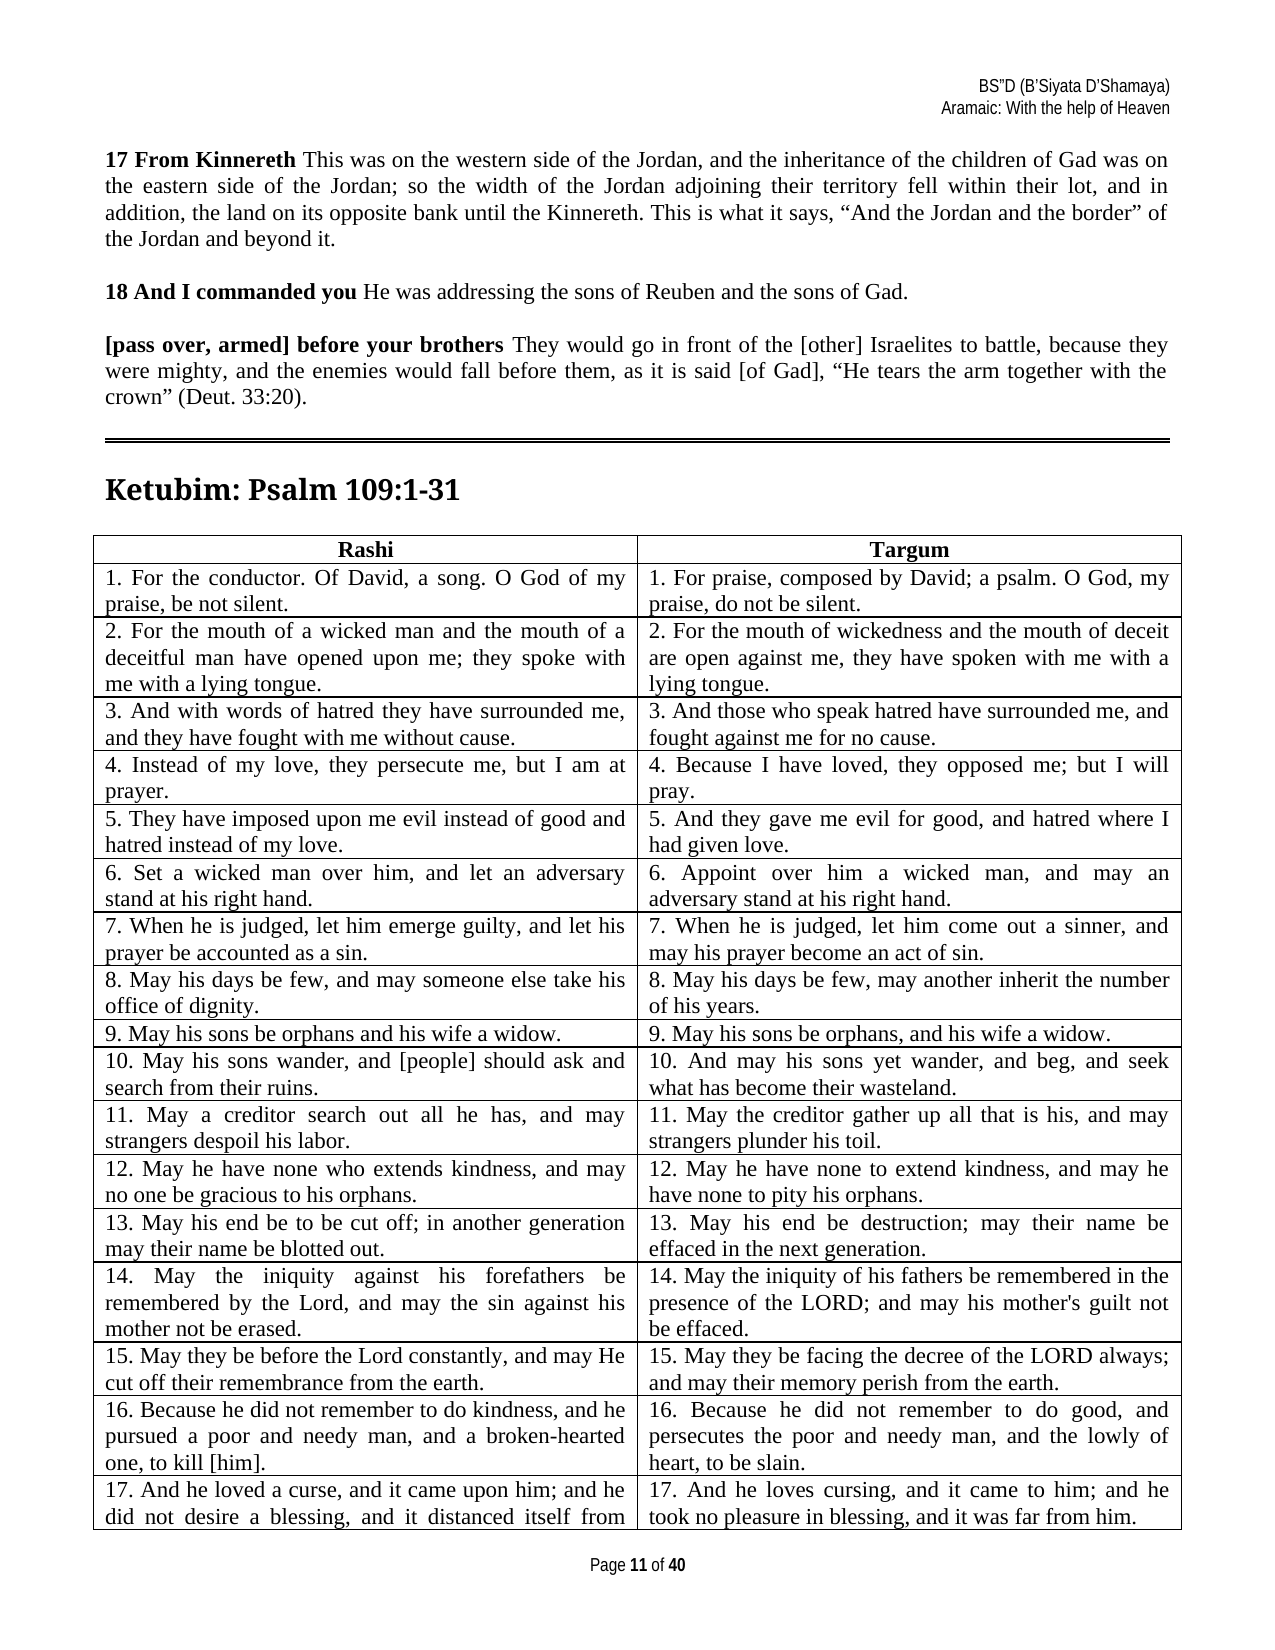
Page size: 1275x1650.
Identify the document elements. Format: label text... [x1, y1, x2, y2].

table_cell 13. May his end be destruction; may their name be effaced in the next generation. [638, 1209, 1181, 1261]
table_cell 1. For the conductor. Of David, a song. O God of my praise, be not silent. [94, 564, 637, 616]
table_cell 12. May he have none to extend kindness, and may he have none to pity his orphans. [638, 1155, 1181, 1208]
table_cell 14. May the iniquity of his fathers be remembered in the presence of the LORD; and may his mother's guilt not be effaced. [638, 1263, 1181, 1341]
table_cell 4. Instead of my love, they persecute me, but I am at prayer. [94, 751, 637, 804]
text 18 And I commanded you He was addressing the sons of Reuben and the sons of Gad. [105, 278, 1170, 304]
table_cell 11. May a creditor search out all he has, and may strangers despoil his labor. [94, 1101, 637, 1154]
table_cell 5. And they gave me evil for good, and hatred where I had given love. [638, 805, 1181, 858]
table_cell 12. May he have none who extends kindness, and may no one be gracious to his orphans. [94, 1155, 637, 1208]
table_cell 10. And may his sons yet wander, and beg, and seek what has become their wasteland. [638, 1048, 1181, 1100]
table_cell 14. May the iniquity against his forefathers be remembered by the Lord, and may the sin against his mother not be erased. [94, 1263, 637, 1341]
text Ketubim: Psalm 109:1-31 [105, 469, 1170, 509]
table_cell 16. Because he did not remember to do good, and persecutes the poor and needy man, and the lowly of heart, to be slain. [638, 1396, 1181, 1475]
table_cell 7. When he is judged, let him come out a sinner, and may his prayer become an act of sin. [638, 913, 1181, 965]
table_cell 16. Because he did not remember to do kindness, and he pursued a poor and needy man, and a broken-hearted one, to kill [him]. [94, 1396, 637, 1475]
table_cell 6. Appoint over him a wicked man, and may an adversary stand at his right hand. [638, 859, 1181, 911]
table_header Targum [638, 536, 1181, 563]
text 17 From Kinnereth This was on the western side of the Jordan, and the inheritance of the children of Gad was on the eastern side of the Jordan; so the width of the Jordan adjoining their territory fell within their lot, and in addition, the land on its opposite bank until the Kinnereth. This is what it says, “And the Jordan and the border” of the Jordan and beyond it. [105, 146, 1170, 252]
table_cell 3. And with words of hatred they have surrounded me, and they have fought with me without cause. [94, 698, 637, 750]
table_cell 1. For praise, composed by David; a psalm. O God, my praise, do not be silent. [638, 564, 1181, 616]
table_cell 7. When he is judged, let him emerge guilty, and let his prayer be accounted as a sin. [94, 913, 637, 965]
table_cell 6. Set a wicked man over him, and let an adversary stand at his right hand. [94, 859, 637, 911]
text [pass over, armed] before your brothers They would go in front of the [other] Israelites to battle, because they were mighty, and the enemies would fall before them, as it is said [of Gad], “He tears the arm together with the crown” (Deut. 33:20). [105, 331, 1170, 410]
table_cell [94, 1476, 637, 1529]
table_cell 15. May they be facing the decree of the LORD always; and may their memory perish from the earth. [638, 1343, 1181, 1395]
table_cell 2. For the mouth of wickedness and the mouth of deceit are open against me, they have spoken with me with a lying tongue. [638, 618, 1181, 696]
table_cell 5. They have imposed upon me evil instead of good and hatred instead of my love. [94, 805, 637, 858]
table_cell 3. And those who speak hatred have surrounded me, and fought against me for no cause. [638, 698, 1181, 750]
table_cell 2. For the mouth of a wicked man and the mouth of a deceitful man have opened upon me; they spoke with me with a lying tongue. [94, 618, 637, 696]
table_cell 8. May his days be few, may another inherit the number of his years. [638, 966, 1181, 1019]
table_header Rashi [94, 536, 637, 563]
table_cell 9. May his sons be orphans, and his wife a widow. [638, 1020, 1181, 1046]
table_cell 11. May the creditor gather up all that is his, and may strangers plunder his toil. [638, 1101, 1181, 1154]
table_cell 8. May his days be few, and may someone else take his office of dignity. [94, 966, 637, 1019]
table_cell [638, 1476, 1181, 1529]
table_cell 9. May his sons be orphans and his wife a widow. [94, 1020, 637, 1046]
table_cell 15. May they be before the Lord constantly, and may He cut off their remembrance from the earth. [94, 1343, 637, 1395]
table_cell 4. Because I have loved, they opposed me; but I will pray. [638, 751, 1181, 804]
table_cell 10. May his sons wander, and [people] should ask and search from their ruins. [94, 1048, 637, 1100]
table_cell 13. May his end be to be cut off; in another generation may their name be blotted out. [94, 1209, 637, 1261]
